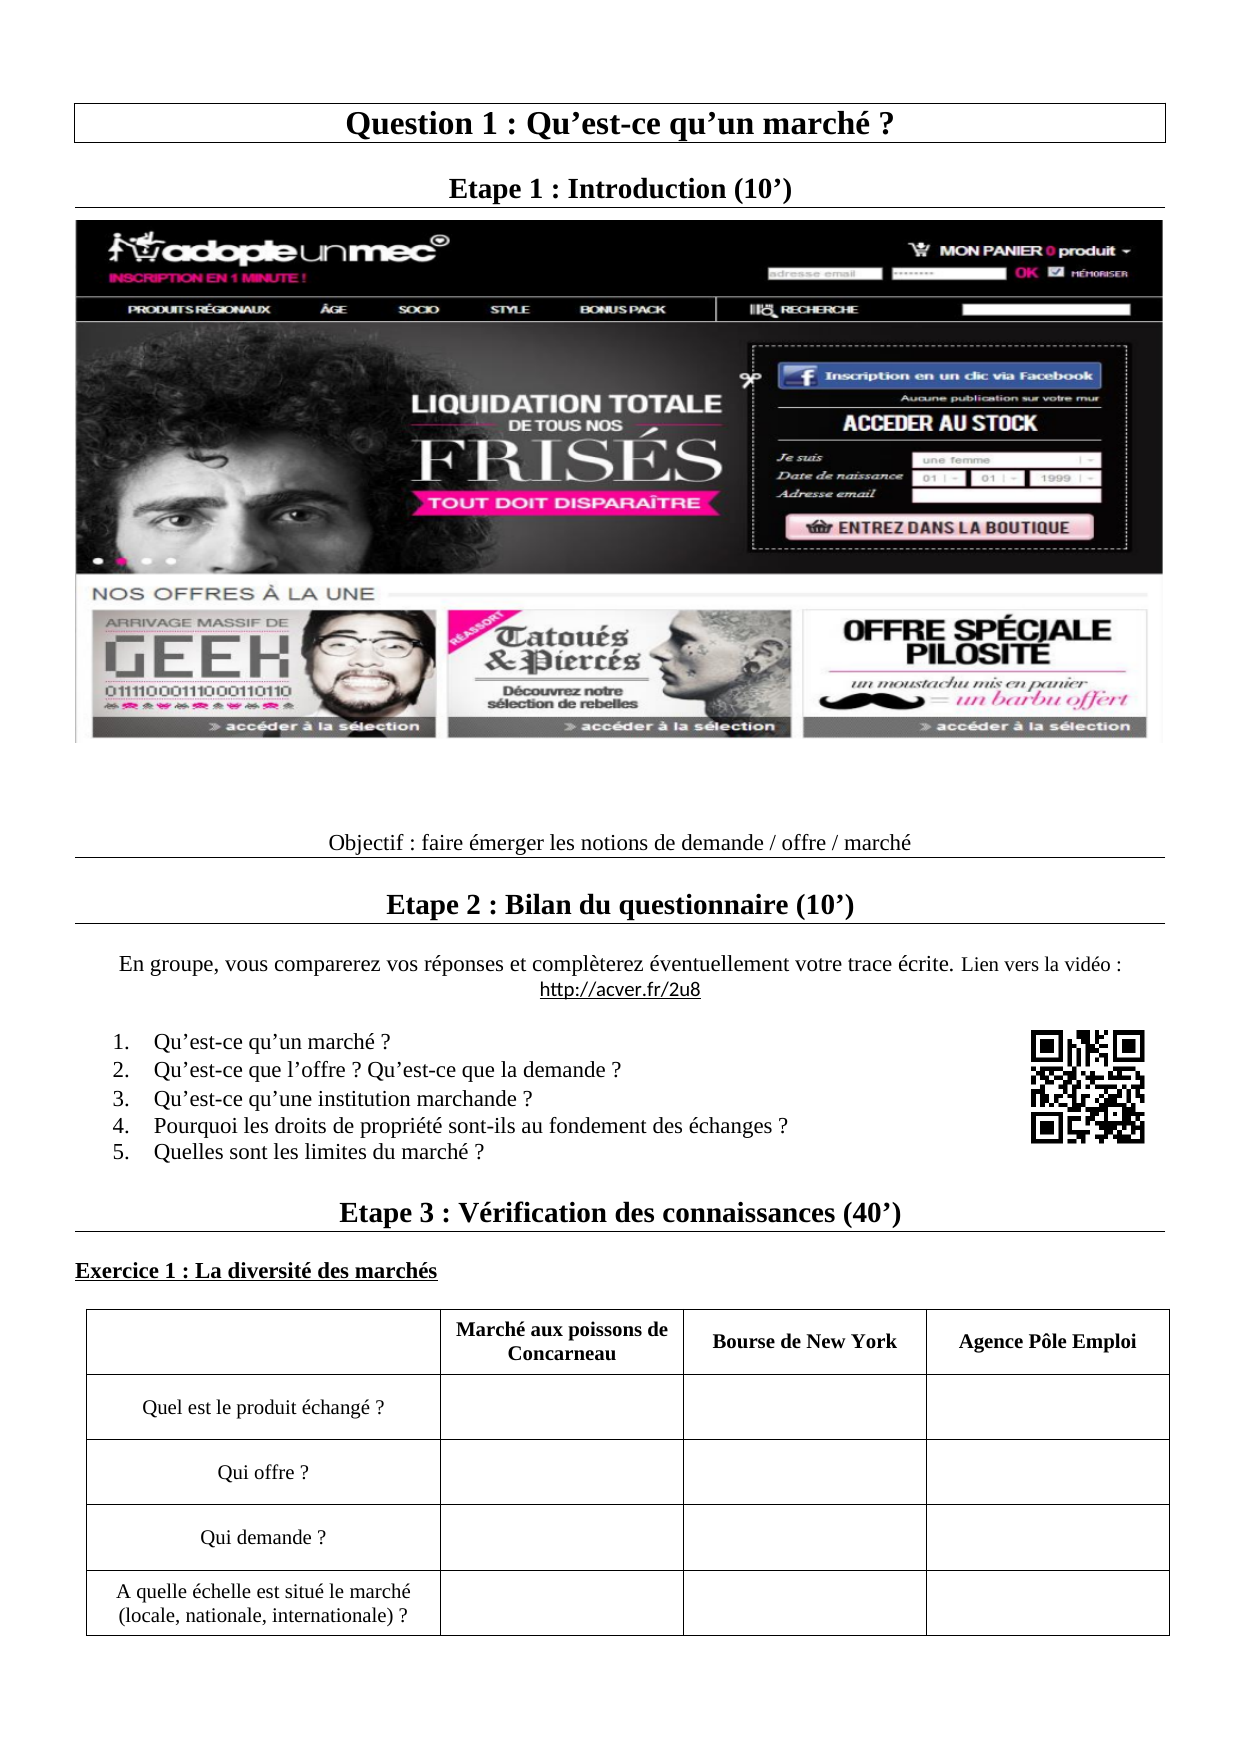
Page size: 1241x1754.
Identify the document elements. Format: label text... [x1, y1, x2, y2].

table_header [87, 1310, 440, 1374]
list Qu’est-ce qu’un marché ? [112, 1028, 1012, 1054]
table_header Marché aux poissons de Concarneau [441, 1310, 683, 1374]
table_cell [441, 1505, 683, 1570]
table_cell [927, 1440, 1169, 1504]
list Quelles sont les limites du marché ? [112, 1138, 1165, 1164]
picture [75, 220, 1163, 743]
table_cell [927, 1571, 1169, 1635]
text Question 1 : Qu’est-ce qu’un marché ? [75, 104, 1165, 142]
table_cell [927, 1505, 1169, 1570]
table_cell Quel est le produit échangé ? [87, 1375, 440, 1439]
table_cell [441, 1571, 683, 1635]
table_header Agence Pôle Emploi [927, 1310, 1169, 1374]
text En groupe, vous comparerez vos réponses et complèterez éventuellement votre trace écrite. Lien vers la vidéo : http://acver.fr/2u8 [75, 950, 1165, 1002]
table_cell Qui offre ? [87, 1440, 440, 1504]
table_cell [684, 1571, 926, 1635]
table_cell [441, 1440, 683, 1504]
table_cell [441, 1375, 683, 1439]
table_cell [684, 1440, 926, 1504]
table_cell Qui demande ? [87, 1505, 440, 1570]
list Qu’est-ce qu’une institution marchande ? [112, 1083, 1012, 1112]
table_cell [927, 1375, 1169, 1439]
list Qu’est-ce que l’offre ? Qu’est-ce que la demande ? [112, 1054, 1012, 1083]
table_cell [684, 1375, 926, 1439]
text Exercice 1 : La diversité des marchés [75, 1257, 1165, 1284]
table_cell [684, 1505, 926, 1570]
list Pourquoi les droits de propriété sont-ils au fondement des échanges ? [112, 1112, 1012, 1138]
text Objectif : faire émerger les notions de demande / offre / marché [75, 829, 1165, 857]
table_header Bourse de New York [684, 1310, 926, 1374]
text Etape 1 : Introduction (10’) [75, 172, 1165, 207]
picture [1012, 1011, 1163, 1162]
table_cell A quelle échelle est situé le marché (locale, nationale, internationale) ? [87, 1571, 440, 1635]
text Etape 2 : Bilan du questionnaire (10’) [75, 887, 1165, 923]
text Etape 3 : Vérification des connaissances (40’) [75, 1195, 1165, 1231]
